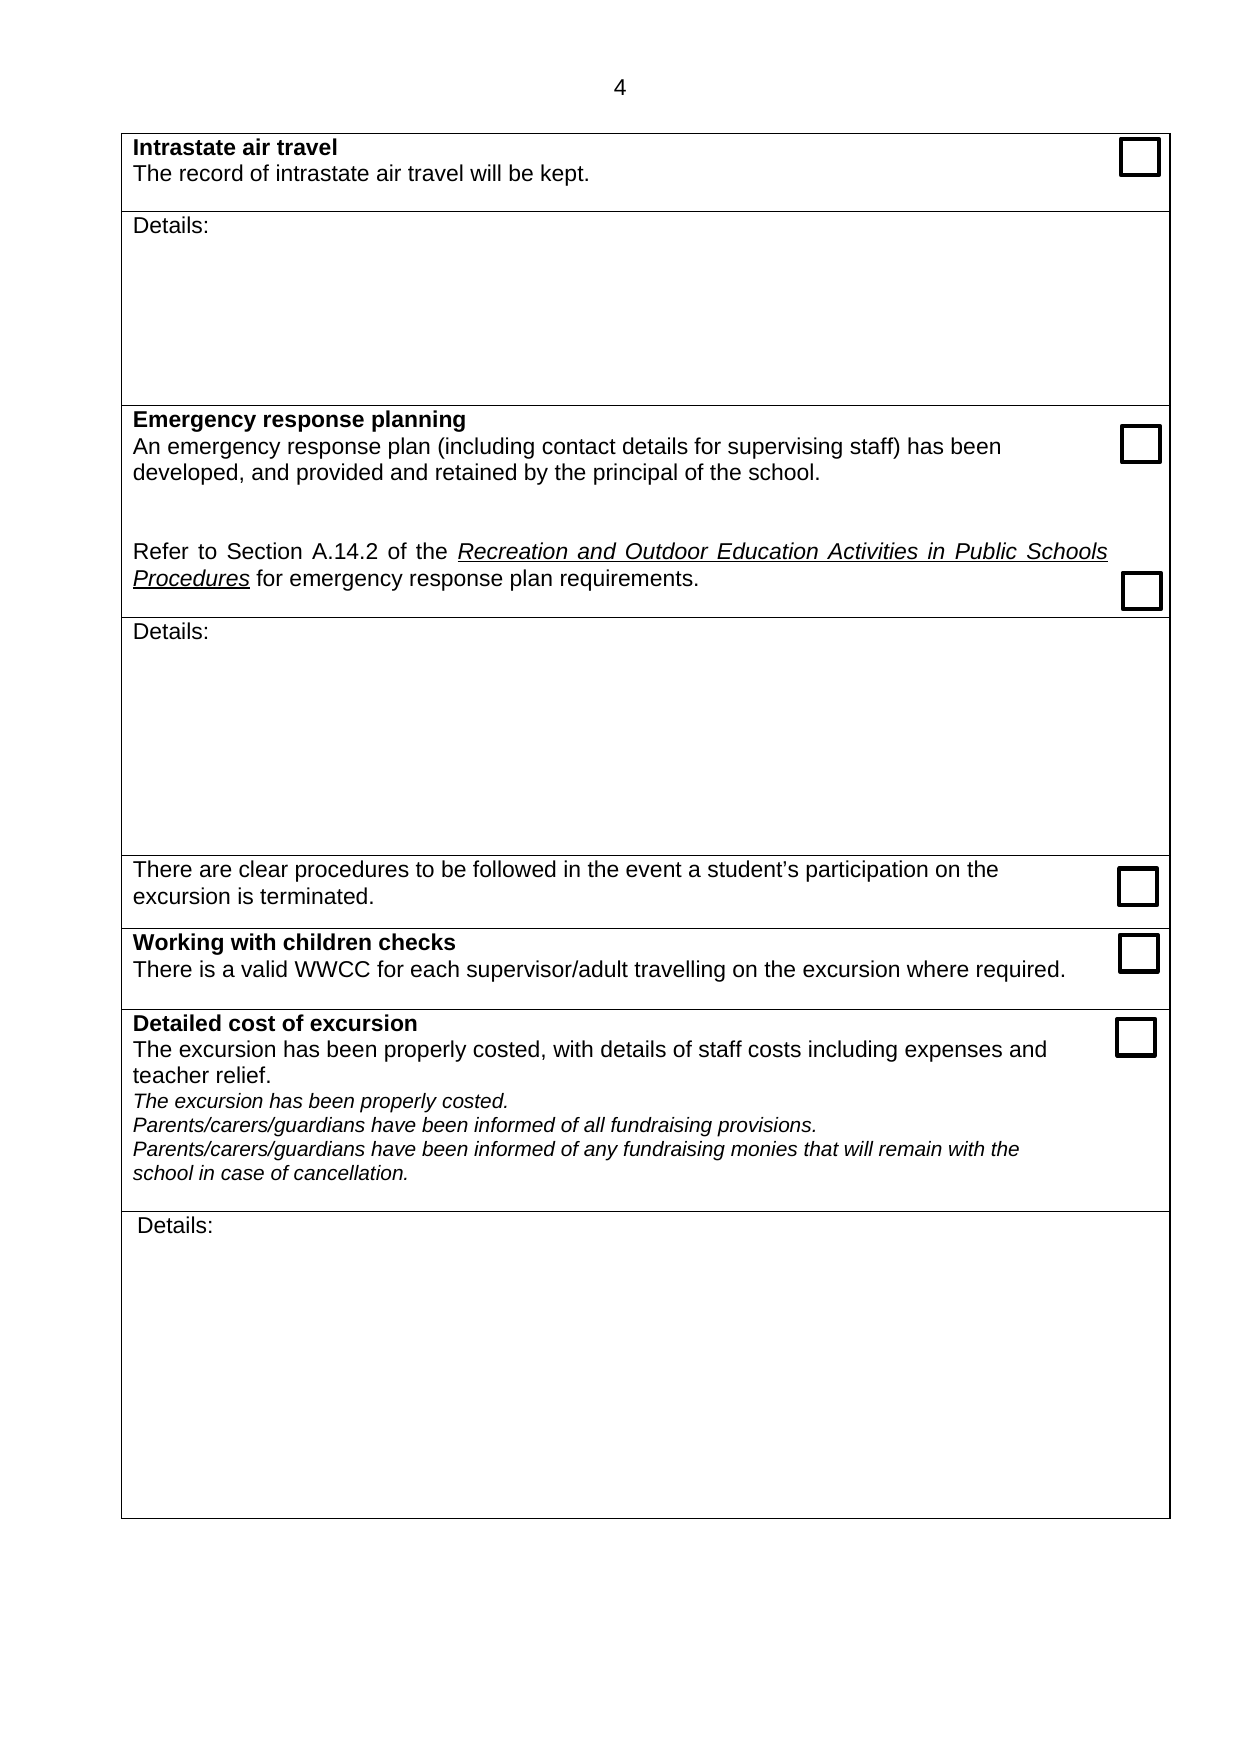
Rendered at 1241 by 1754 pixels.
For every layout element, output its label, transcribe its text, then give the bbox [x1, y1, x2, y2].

table_cell Emergency response planning An emergency response plan (including contact details for supervising staff) has been developed, and provided and retained by the principal of the school. Refer to Section A.14.2 of the Recreation and Outdoor Education Activities in Public Schools Procedures for emergency response plan requirements. [122, 406, 1169, 617]
table_cell There are clear procedures to be followed in the event a student’s participation on the excursion is terminated. [122, 856, 1169, 928]
table_cell Details: [122, 1212, 1169, 1518]
table_cell Working with children checks There is a valid WWCC for each supervisor/adult travelling on the excursion where required. [122, 929, 1169, 1008]
table_cell Details: [122, 618, 1169, 855]
table_header Intrastate air travel The record of intrastate air travel will be kept. [122, 134, 1169, 211]
table_cell Detailed cost of excursion The excursion has been properly costed, with details of staff costs including expenses and teacher relief. The excursion has been properly costed. Parents/carers/guardians have been informed of all fundraising provisions. Parents/carers/guardians have been informed of any fundraising monies that will remain with the school in case of cancellation. [122, 1010, 1169, 1211]
table_cell Details: [122, 212, 1169, 405]
